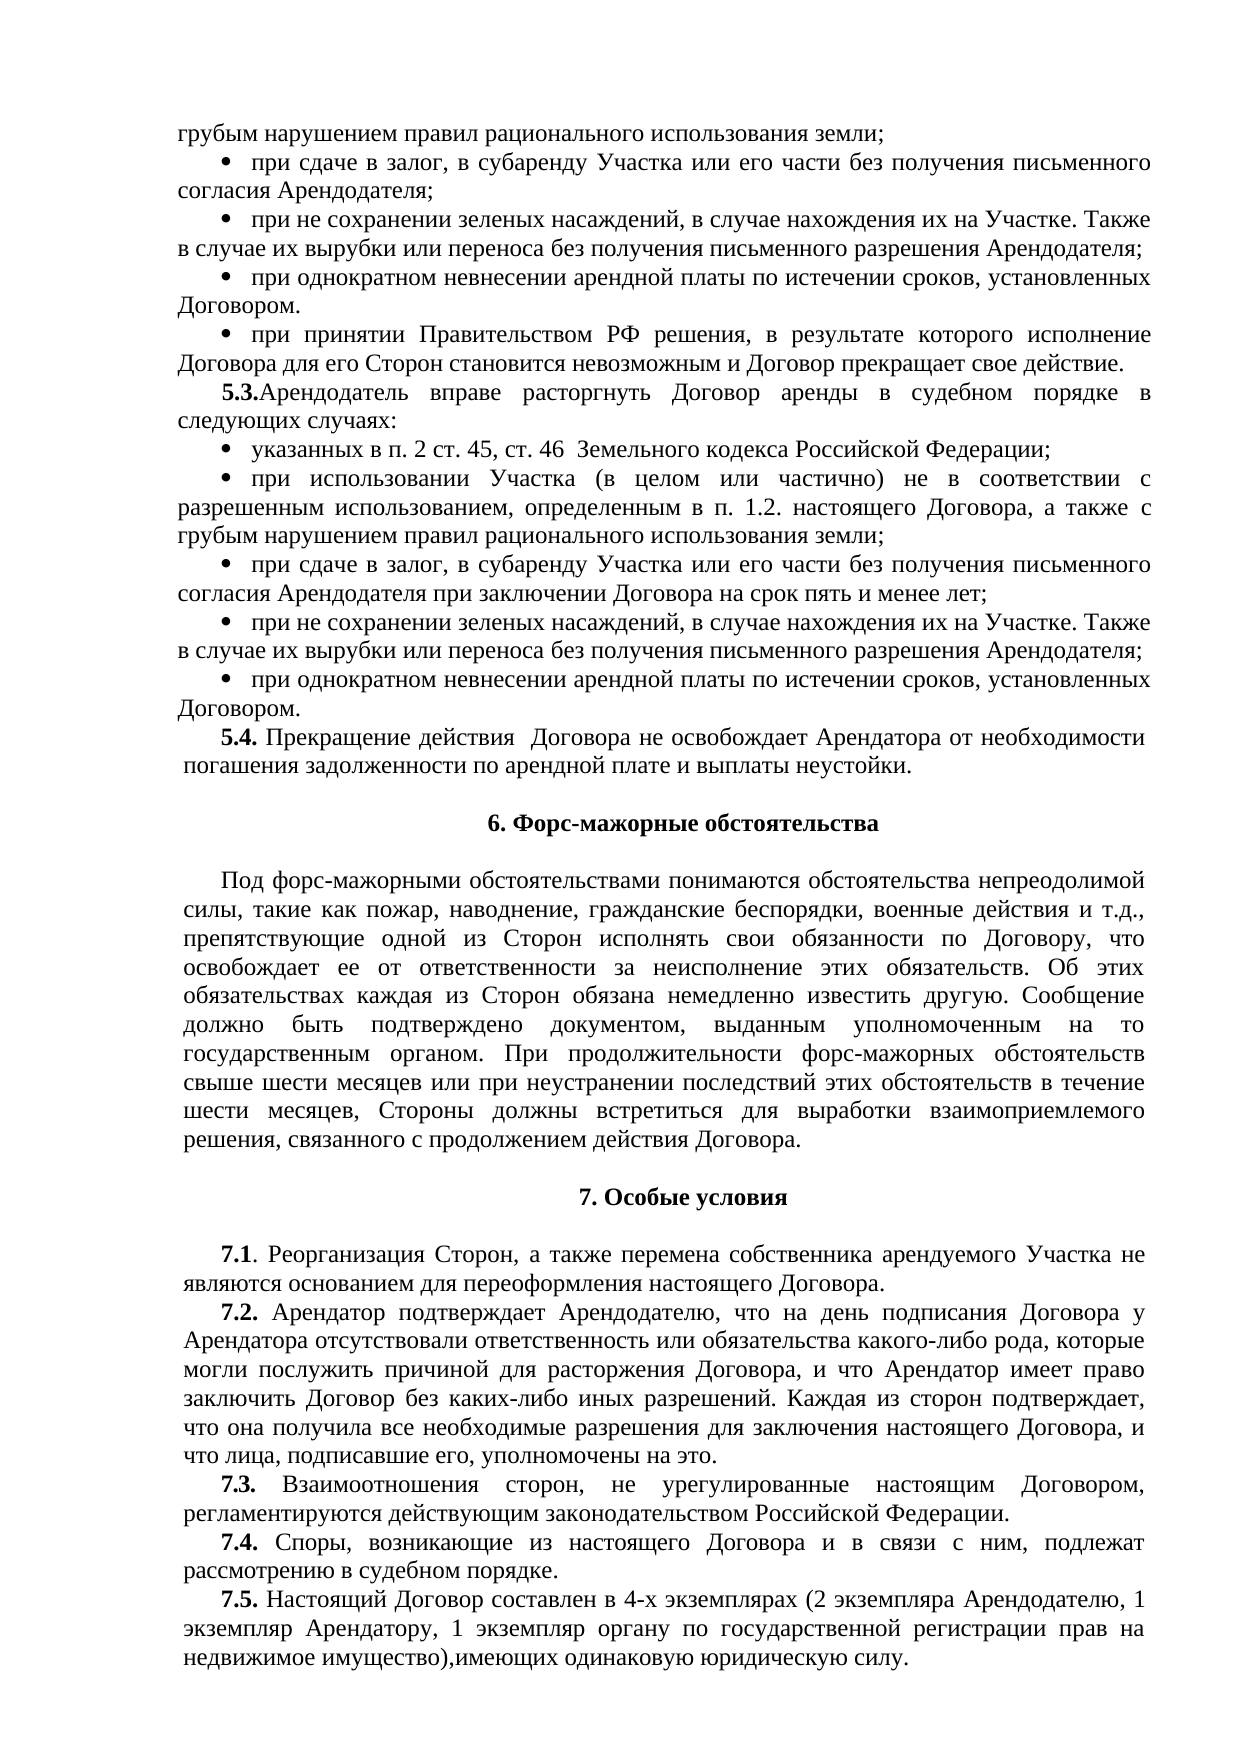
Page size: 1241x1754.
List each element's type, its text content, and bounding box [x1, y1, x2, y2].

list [177, 118, 1152, 147]
list при сдаче в залог, в субаренду Участка или его части без получения письменного согласия Арендодателя при заключении Договора на срок пять и менее лет; [177, 549, 1152, 607]
list при принятии Правительством РФ решения, в результате которого исполнение Договора для его Сторон становится невозможным и Договор прекращает свое действие. [177, 319, 1152, 377]
text 5.4. Прекращение действия Договора не освобождает Арендатора от необходимости погашения задолженности по арендной плате и выплаты неустойки. [183, 722, 1146, 779]
list при сдаче в залог, в субаренду Участка или его части без получения письменного согласия Арендодателя; [177, 147, 1152, 204]
list при не сохранении зеленых насаждений, в случае нахождения их на Участке. Также в случае их вырубки или переноса без получения письменного разрешения Арендодателя; [177, 607, 1152, 664]
list при не сохранении зеленых насаждений, в случае нахождения их на Участке. Также в случае их вырубки или переноса без получения письменного разрешения Арендодателя; [177, 204, 1152, 262]
text 7.1. Реорганизация Сторон, а также перемена собственника арендуемого Участка не являются основанием для переоформления настоящего Договора. [183, 1239, 1146, 1297]
text 7.4. Споры, возникающие из настоящего Договора и в связи с ним, подлежат рассмотрению в судебном порядке. [183, 1527, 1146, 1584]
text 5.3.Арендодатель вправе расторгнуть Договор аренды в судебном порядке в следующих случаях: [177, 377, 1152, 434]
text Под форс-мажорными обстоятельствами понимаются обстоятельства непреодолимой силы, такие как пожар, наводнение, гражданские беспорядки, военные действия и т.д., препятствующие одной из Сторон исполнять свои обязанности по Договору, что освобождает ее от ответственности за неисполнение этих обязательств. Об этих обязательствах каждая из Сторон обязана немедленно известить другую. Сообщение должно быть подтверждено документом, выданным уполномоченным на то государственным органом. При продолжительности форс-мажорных обстоятельств свыше шести месяцев или при неустранении последствий этих обстоятельств в течение шести месяцев, Стороны должны встретиться для выработки взаимоприемлемого решения, связанного с продолжением действия Договора. [183, 866, 1146, 1153]
text 7.3. Взаимоотношения сторон, не урегулированные настоящим Договором, регламентируются действующим законодательством Российской Федерации. [183, 1469, 1146, 1527]
text 6. Форс-мажорные обстоятельства [183, 808, 1146, 837]
text 7. Особые условия [183, 1182, 1146, 1211]
text 7.5. Настоящий Договор составлен в 4-х экземплярах (2 экземпляра Арендодателю, 1 экземпляр Арендатору, 1 экземпляр органу по государственной регистрации прав на недвижимое имущество),имеющих одинаковую юридическую силу. [183, 1584, 1146, 1671]
list указанных в п. 2 ст. 45, ст. 46 Земельного кодекса Российской Федерации; [177, 434, 1152, 463]
text 7.2. Арендатор подтверждает Арендодателю, что на день подписания Договора у Арендатора отсутствовали ответственность или обязательства какого-либо рода, которые могли послужить причиной для расторжения Договора, и что Арендатор имеет право заключить Договор без каких-либо иных разрешений. Каждая из сторон подтверждает, что она получила все необходимые разрешения для заключения настоящего Договора, и что лица, подписавшие его, уполномочены на это. [183, 1297, 1146, 1469]
list при однократном невнесении арендной платы по истечении сроков, установленных Договором. [177, 664, 1152, 722]
list при однократном невнесении арендной платы по истечении сроков, установленных Договором. [177, 262, 1152, 319]
